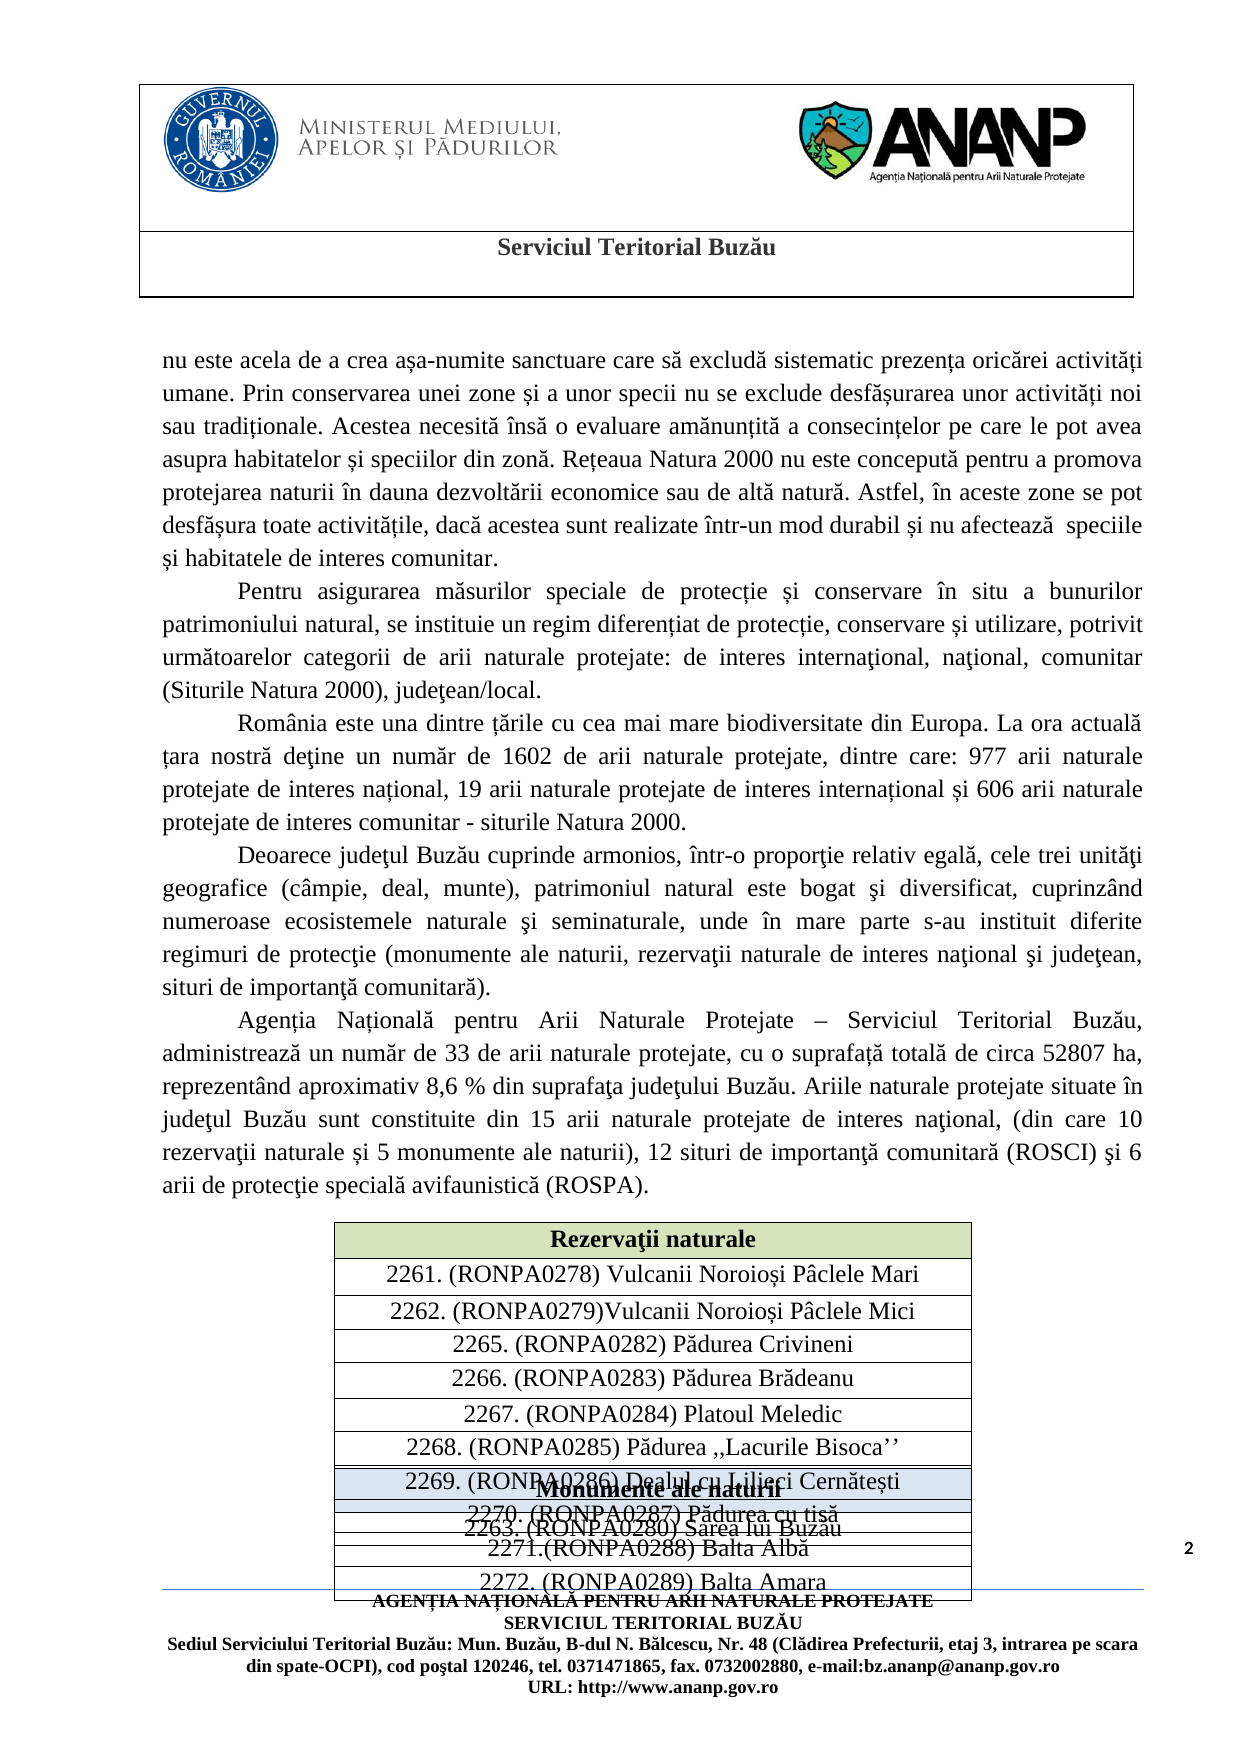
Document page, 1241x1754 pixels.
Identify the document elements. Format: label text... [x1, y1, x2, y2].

table_cell 2261. (RONPA0278) Vulcanii Noroioși Pâclele Mari [335, 1259, 971, 1295]
picture [780, 87, 1103, 194]
table_header Rezervaţii naturale [335, 1223, 971, 1258]
picture [161, 85, 564, 194]
text Deoarece judeţul Buzău cuprinde armonios, într-o proporţie relativ egală, cele trei unităţi geografice (câmpie, deal, munte), patrimoniul natural este bogat şi diversificat, cuprinzând numeroase ecosistemele naturale şi seminaturale, unde în mare parte s-au instituit diferite regimuri de protecţie (monumente ale naturii, rezervaţii naturale de interes naţional şi judeţean, situri de importanţă comunitară). [162, 840, 1144, 1001]
table_cell 2270. (RONPA0287) Pădurea cu tisă [335, 1500, 971, 1532]
text Agenția Națională pentru Arii Naturale Protejate – Serviciul Teritorial Buzău, administrează un număr de 33 de arii naturale protejate, cu o suprafață totală de circa 52807 ha, reprezentând aproximativ 8,6 % din suprafaţa judeţului Buzău. Ariile naturale protejate situate în judeţul Buzău sunt constituite din 15 arii naturale protejate de interes naţional, (din care 10 rezervaţii naturale și 5 monumente ale naturii), 12 situri de importanţă comunitară (ROSCI) şi 6 arii de protecţie specială avifaunistică (ROSPA). [162, 1005, 1144, 1199]
table_cell 2265. (RONPA0282) Pădurea Crivineni [335, 1330, 971, 1362]
table_cell 2268. (RONPA0285) Pădurea ,,Lacurile Bisoca’’ [335, 1432, 971, 1465]
table_cell 2266. (RONPA0283) Pădurea Brădeanu [335, 1363, 971, 1398]
text Pentru asigurarea măsurilor speciale de protecție și conservare în situ a bunurilor patrimoniului natural, se instituie un regim diferențiat de protecție, conservare și utilizare, potrivit următoarelor categorii de arii naturale protejate: de interes internaţional, naţional, comunitar (Siturile Natura 2000), judeţean/local. [162, 576, 1144, 704]
table_cell 2267. (RONPA0284) Platoul Meledic [335, 1399, 971, 1431]
table_cell 2262. (RONPA0279)Vulcanii Noroioși Pâclele Mici [335, 1296, 971, 1328]
table_cell 2269. (RONPA0286) Dealul cu Lilieci Cernătești [335, 1466, 971, 1498]
text România este una dintre țările cu cea mai mare biodiversitate din Europa. La ora actuală țara nostră deţine un număr de 1602 de arii naturale protejate, dintre care: 977 arii naturale protejate de interes național, 19 arii naturale protejate de interes internațional și 606 arii naturale protejate de interes comunitar - siturile Natura 2000. [162, 708, 1144, 836]
table_cell 2271.(RONPA0288) Balta Albă [335, 1533, 971, 1566]
table_cell 2272. (RONPA0289) Balta Amara [335, 1567, 971, 1599]
